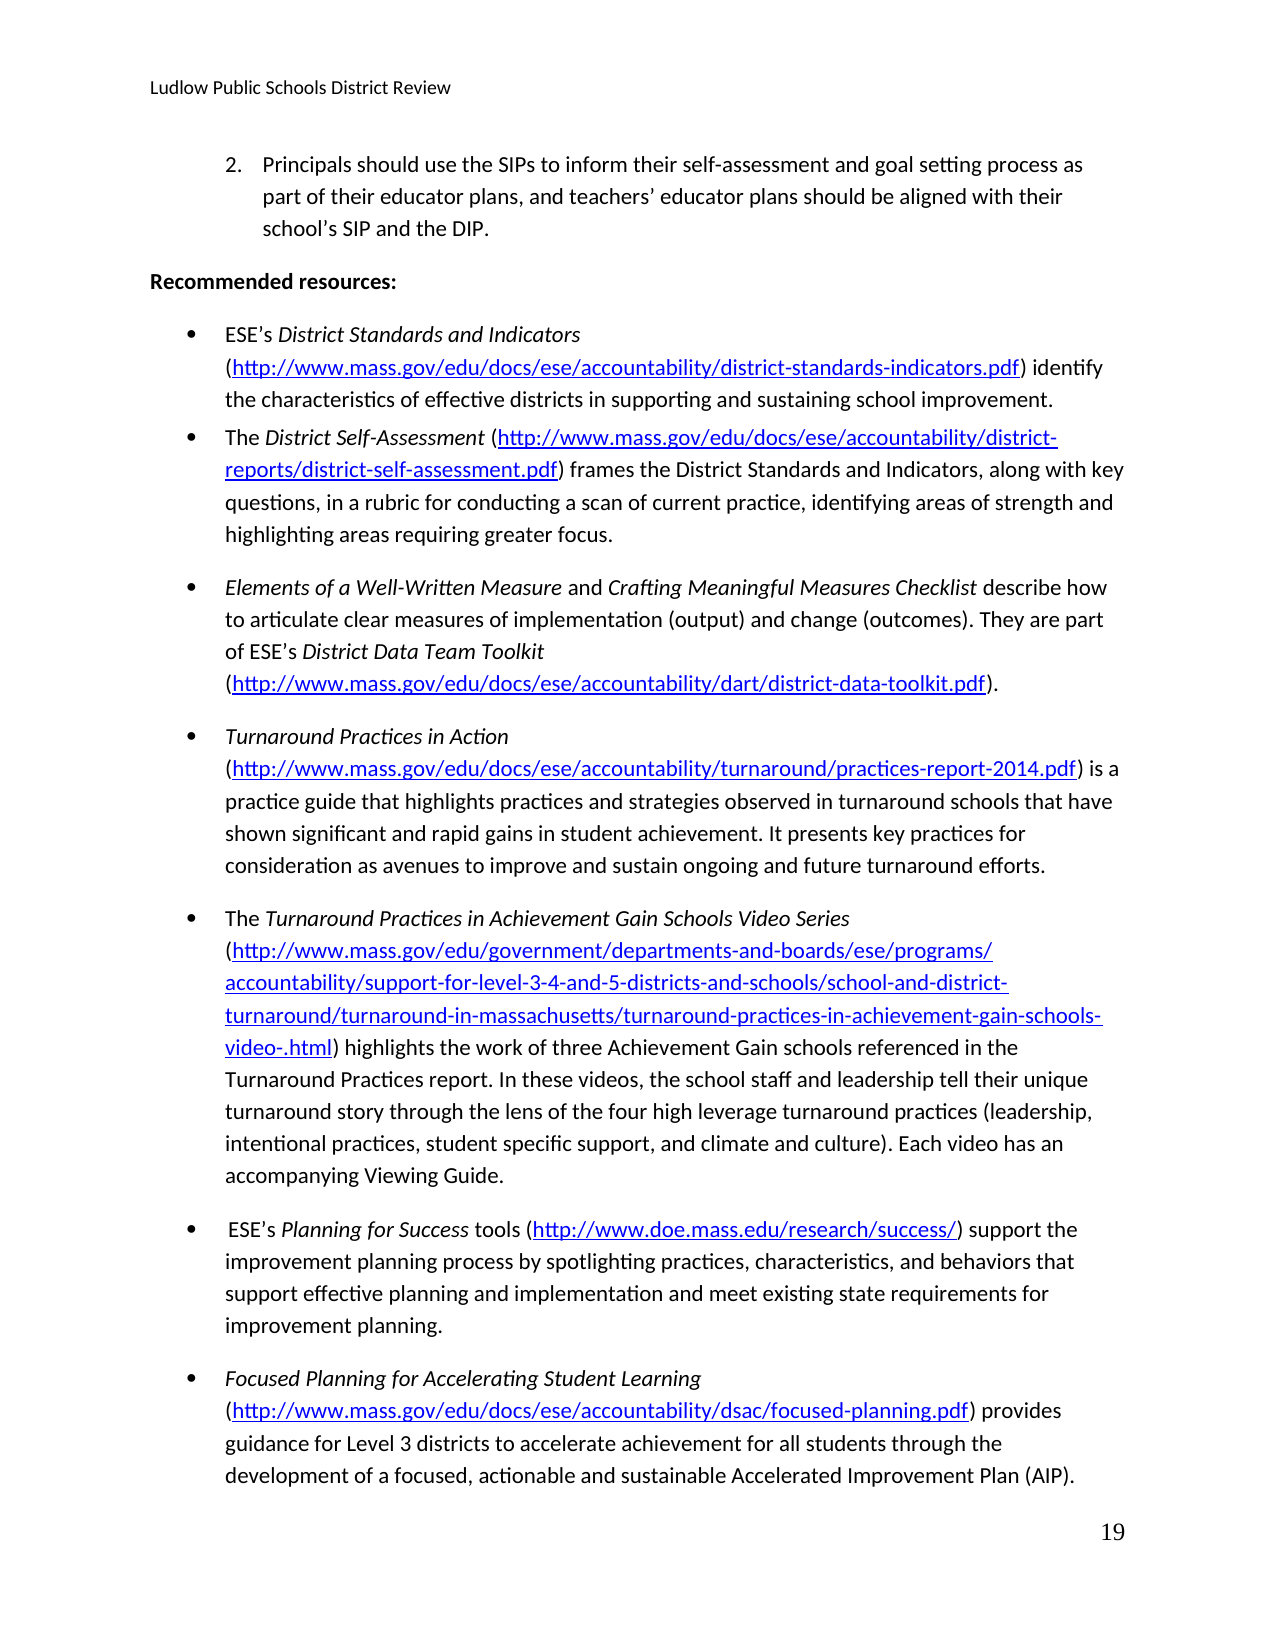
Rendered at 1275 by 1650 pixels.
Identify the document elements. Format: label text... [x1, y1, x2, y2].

list The District Self-Assessment (http://www.mass.gov/edu/docs/ese/accountability/district-reports/district-self-assessment.pdf) frames the District Standards and Indicators, along with key questions, in a rubric for conducting a scan of current practice, identifying areas of strength and highlighting areas requiring greater focus. [187, 423, 1125, 548]
list ESE’s Planning for Success tools (http://www.doe.mass.edu/research/success/) support the improvement planning process by spotlighting practices, characteristics, and behaviors that support effective planning and implementation and meet existing state requirements for improvement planning. [187, 1215, 1125, 1339]
text 2. Principals should use the SIPs to inform their self-assessment and goal setting process as part of their educator plans, and teachers’ educator plans should be aligned with their school’s SIP and the DIP. [225, 150, 1125, 242]
text Recommended resources: [150, 267, 1125, 295]
list Focused Planning for Accelerating Student Learning (http://www.mass.gov/edu/docs/ese/accountability/dsac/focused-planning.pdf) provides guidance for Level 3 districts to accelerate achievement for all students through the development of a focused, actionable and sustainable Accelerated Improvement Plan (AIP). [187, 1364, 1125, 1489]
list The Turnaround Practices in Achievement Gain Schools Video Series (http://www.mass.gov/edu/government/departments-and-boards/ese/programs/accountability/support-for-level-3-4-and-5-districts-and-schools/school-and-district-turnaround/turnaround-in-massachusetts/turnaround-practices-in-achievement-gain-schools-video-.html) highlights the work of three Achievement Gain schools referenced in the Turnaround Practices report. In these videos, the school staff and leadership tell their unique turnaround story through the lens of the four high leverage turnaround practices (leadership, intentional practices, student specific support, and climate and culture). Each video has an accompanying Viewing Guide. [187, 904, 1125, 1190]
list Elements of a Well-Written Measure and Crafting Meaningful Measures Checklist describe how to articulate clear measures of implementation (output) and change (outcomes). They are part of ESE’s District Data Team Toolkit (http://www.mass.gov/edu/docs/ese/accountability/dart/district-data-toolkit.pdf). [187, 573, 1125, 697]
list Turnaround Practices in Action (http://www.mass.gov/edu/docs/ese/accountability/turnaround/practices-report-2014.pdf) is a practice guide that highlights practices and strategies observed in turnaround schools that have shown significant and rapid gains in student achievement. It presents key practices for consideration as avenues to improve and sustain ongoing and future turnaround efforts. [187, 722, 1125, 879]
list ESE’s District Standards and Indicators (http://www.mass.gov/edu/docs/ese/accountability/district-standards-indicators.pdf) identify the characteristics of effective districts in supporting and sustaining school improvement. [187, 320, 1125, 413]
